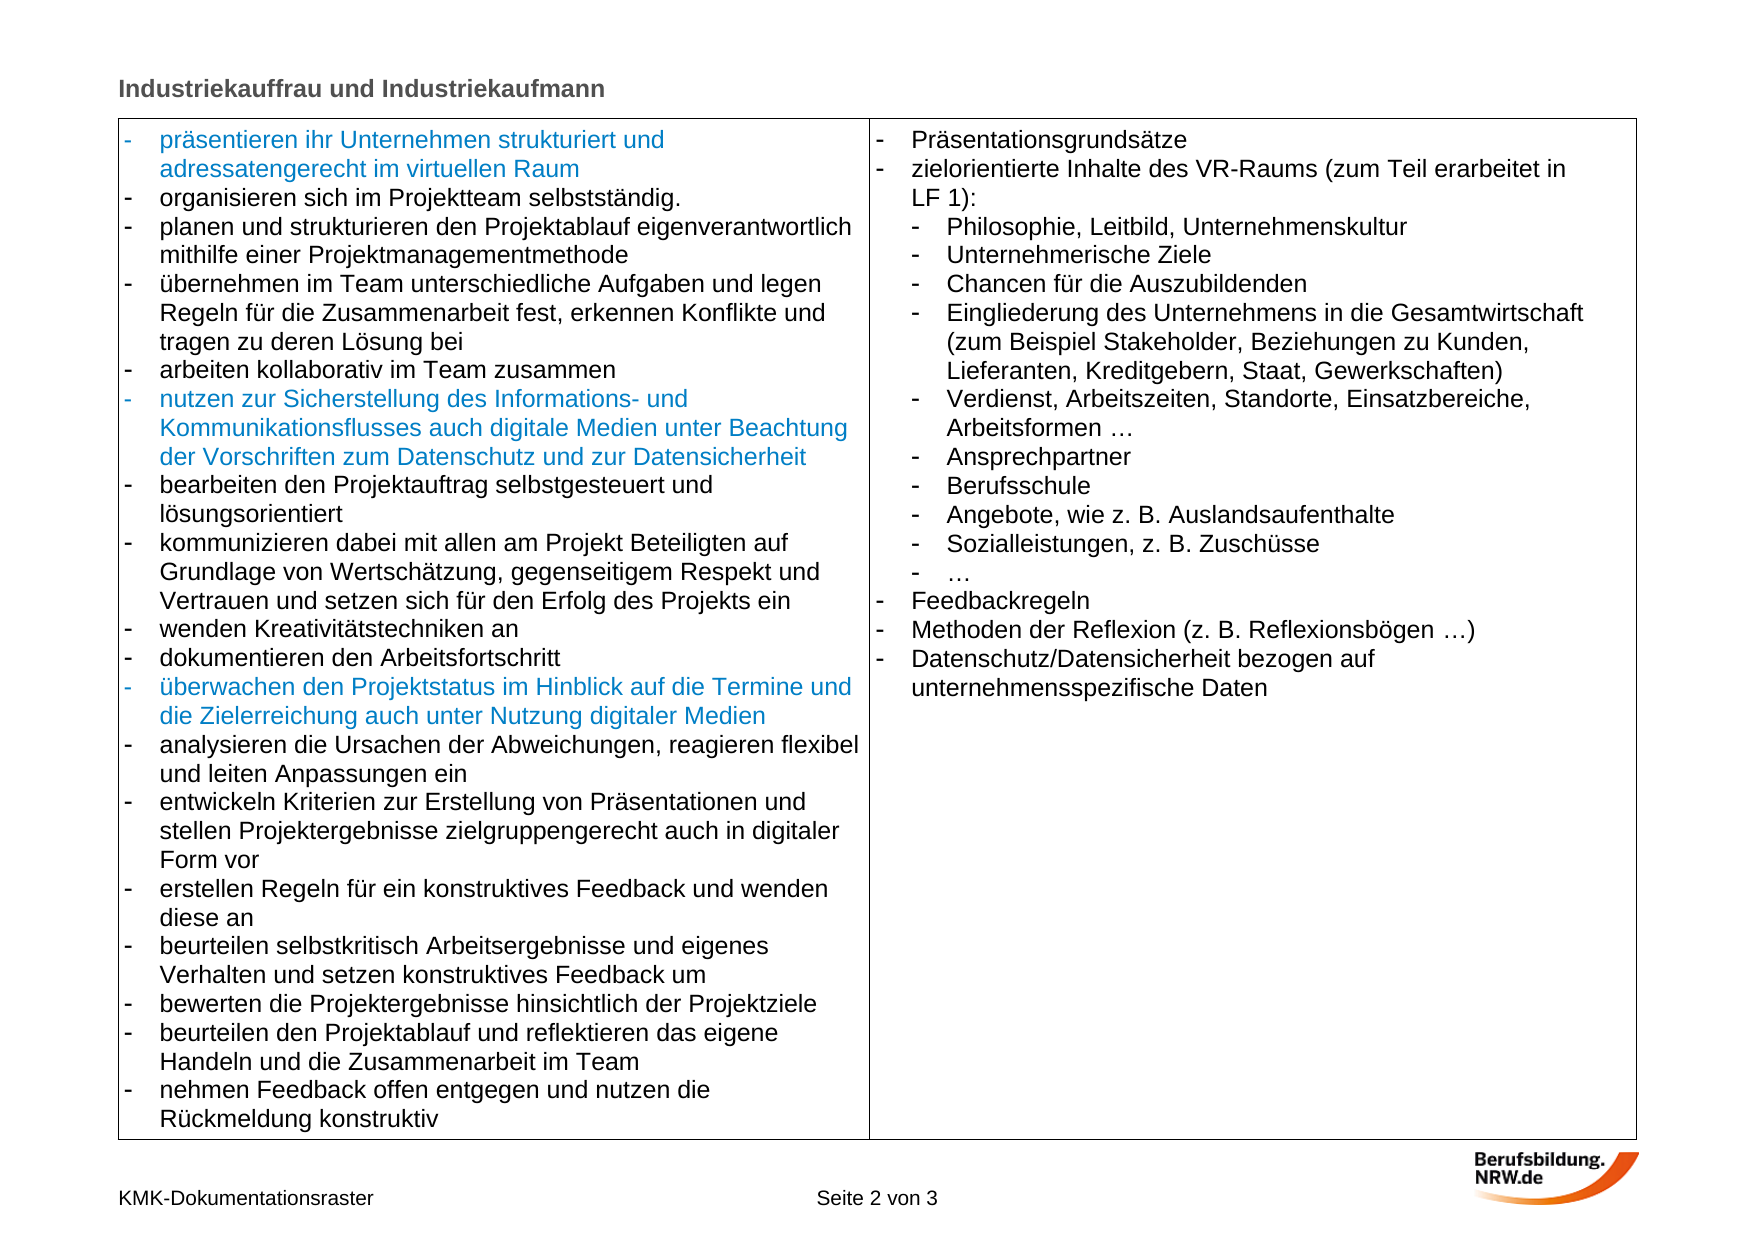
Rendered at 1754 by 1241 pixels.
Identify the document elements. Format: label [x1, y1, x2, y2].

picture [1473, 1152, 1639, 1205]
table_cell [119, 119, 869, 1139]
table_cell [870, 119, 1636, 1139]
